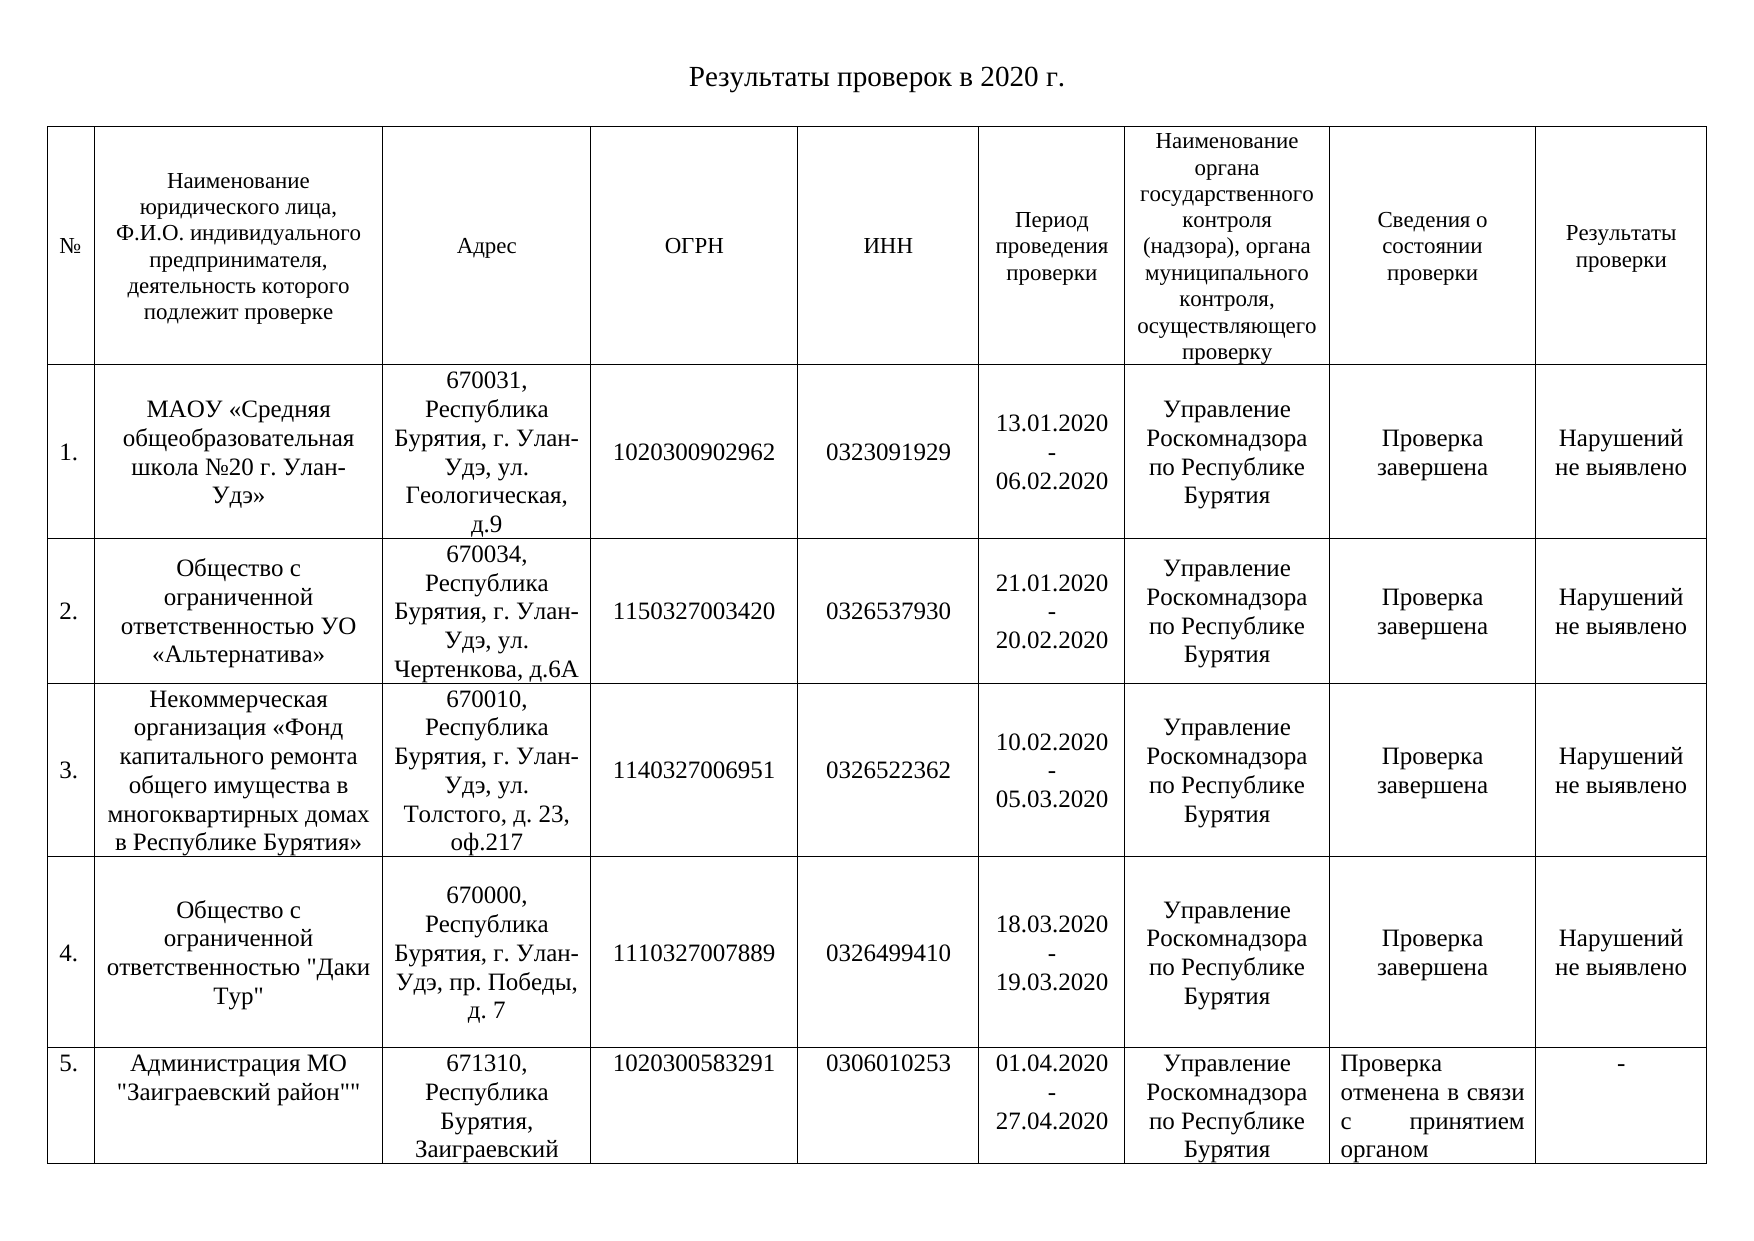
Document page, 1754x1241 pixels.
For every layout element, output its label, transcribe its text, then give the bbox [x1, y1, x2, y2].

table_cell Нарушений не выявлено [1536, 365, 1706, 538]
table_cell 1150327003420 [591, 539, 797, 683]
table_cell Проверка завершена [1330, 365, 1535, 538]
table_cell 13.01.2020 - 06.02.2020 [979, 365, 1124, 538]
table_cell 0306010253 [798, 1048, 978, 1163]
table_header Период проведения проверки [979, 127, 1124, 364]
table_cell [1125, 1048, 1329, 1163]
table_cell 0326522362 [798, 684, 978, 856]
table_cell 0326537930 [798, 539, 978, 683]
table_cell Управление Роскомнадзора по Республике Бурятия [1125, 684, 1329, 856]
text Результаты проверок в 2020 г. [59, 59, 1695, 93]
table_cell 1020300583291 [591, 1048, 797, 1163]
table_header Сведения о состоянии проверки [1330, 127, 1535, 364]
table_cell 670000, Республика Бурятия, г. Улан-Удэ, пр. Победы, д. 7 [383, 857, 590, 1047]
table_cell Нарушений не выявлено [1536, 684, 1706, 856]
table_header ОГРН [591, 127, 797, 364]
table_cell Управление Роскомнадзора по Республике Бурятия [1125, 365, 1329, 538]
table_cell Некоммерческая организация «Фонд капитального ремонта общего имущества в многоквартирных домах в Республике Бурятия» [95, 684, 382, 856]
table_header Результаты проверки [1536, 127, 1706, 364]
table_cell МАОУ «Средняя общеобразовательная школа №20 г. Улан-Удэ» [95, 365, 382, 538]
table_cell 0326499410 [798, 857, 978, 1047]
table_header Адрес [383, 127, 590, 364]
table_cell Нарушений не выявлено [1536, 539, 1706, 683]
table_header № [48, 127, 94, 364]
table_cell [48, 1048, 94, 1163]
table_cell Проверка завершена [1330, 684, 1535, 856]
table_cell [48, 539, 94, 683]
table_header Наименование юридического лица, Ф.И.О. индивидуального предпринимателя, деятельность которого подлежит проверке [95, 127, 382, 364]
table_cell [979, 1048, 1124, 1163]
table_cell 670034, Республика Бурятия, г. Улан-Удэ, ул. Чертенкова, д.6А [383, 539, 590, 683]
table_cell Общество с ограниченной ответственностью УО «Альтернатива» [95, 539, 382, 683]
table_cell [48, 365, 94, 538]
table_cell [1330, 1048, 1535, 1163]
table_header ИНН [798, 127, 978, 364]
table_cell Проверка завершена [1330, 539, 1535, 683]
table_cell 10.02.2020 - 05.03.2020 [979, 684, 1124, 856]
table_cell 1110327007889 [591, 857, 797, 1047]
table_cell 1140327006951 [591, 684, 797, 856]
table_cell 1020300902962 [591, 365, 797, 538]
table_cell Нарушений не выявлено [1536, 857, 1706, 1047]
table_cell Управление Роскомнадзора по Республике Бурятия [1125, 539, 1329, 683]
table_cell [48, 857, 94, 1047]
table_cell Управление Роскомнадзора по Республике Бурятия [1125, 857, 1329, 1047]
table_cell - [1536, 1048, 1706, 1163]
table_header Наименование органа государственного контроля (надзора), органа муниципального контроля, осуществляющего проверку [1125, 127, 1329, 364]
table_cell [48, 684, 94, 856]
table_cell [95, 1048, 382, 1163]
table_cell Общество с ограниченной ответственностью "Даки Тур" [95, 857, 382, 1047]
table_cell 21.01.2020 - 20.02.2020 [979, 539, 1124, 683]
table_cell Проверка завершена [1330, 857, 1535, 1047]
table_cell 670010, Республика Бурятия, г. Улан-Удэ, ул. Толстого, д. 23, оф.217 [383, 684, 590, 856]
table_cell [383, 1048, 590, 1163]
table_cell 0323091929 [798, 365, 978, 538]
table_cell 18.03.2020 - 19.03.2020 [979, 857, 1124, 1047]
table_cell 670031, Республика Бурятия, г. Улан-Удэ, ул. Геологическая, д.9 [383, 365, 590, 538]
